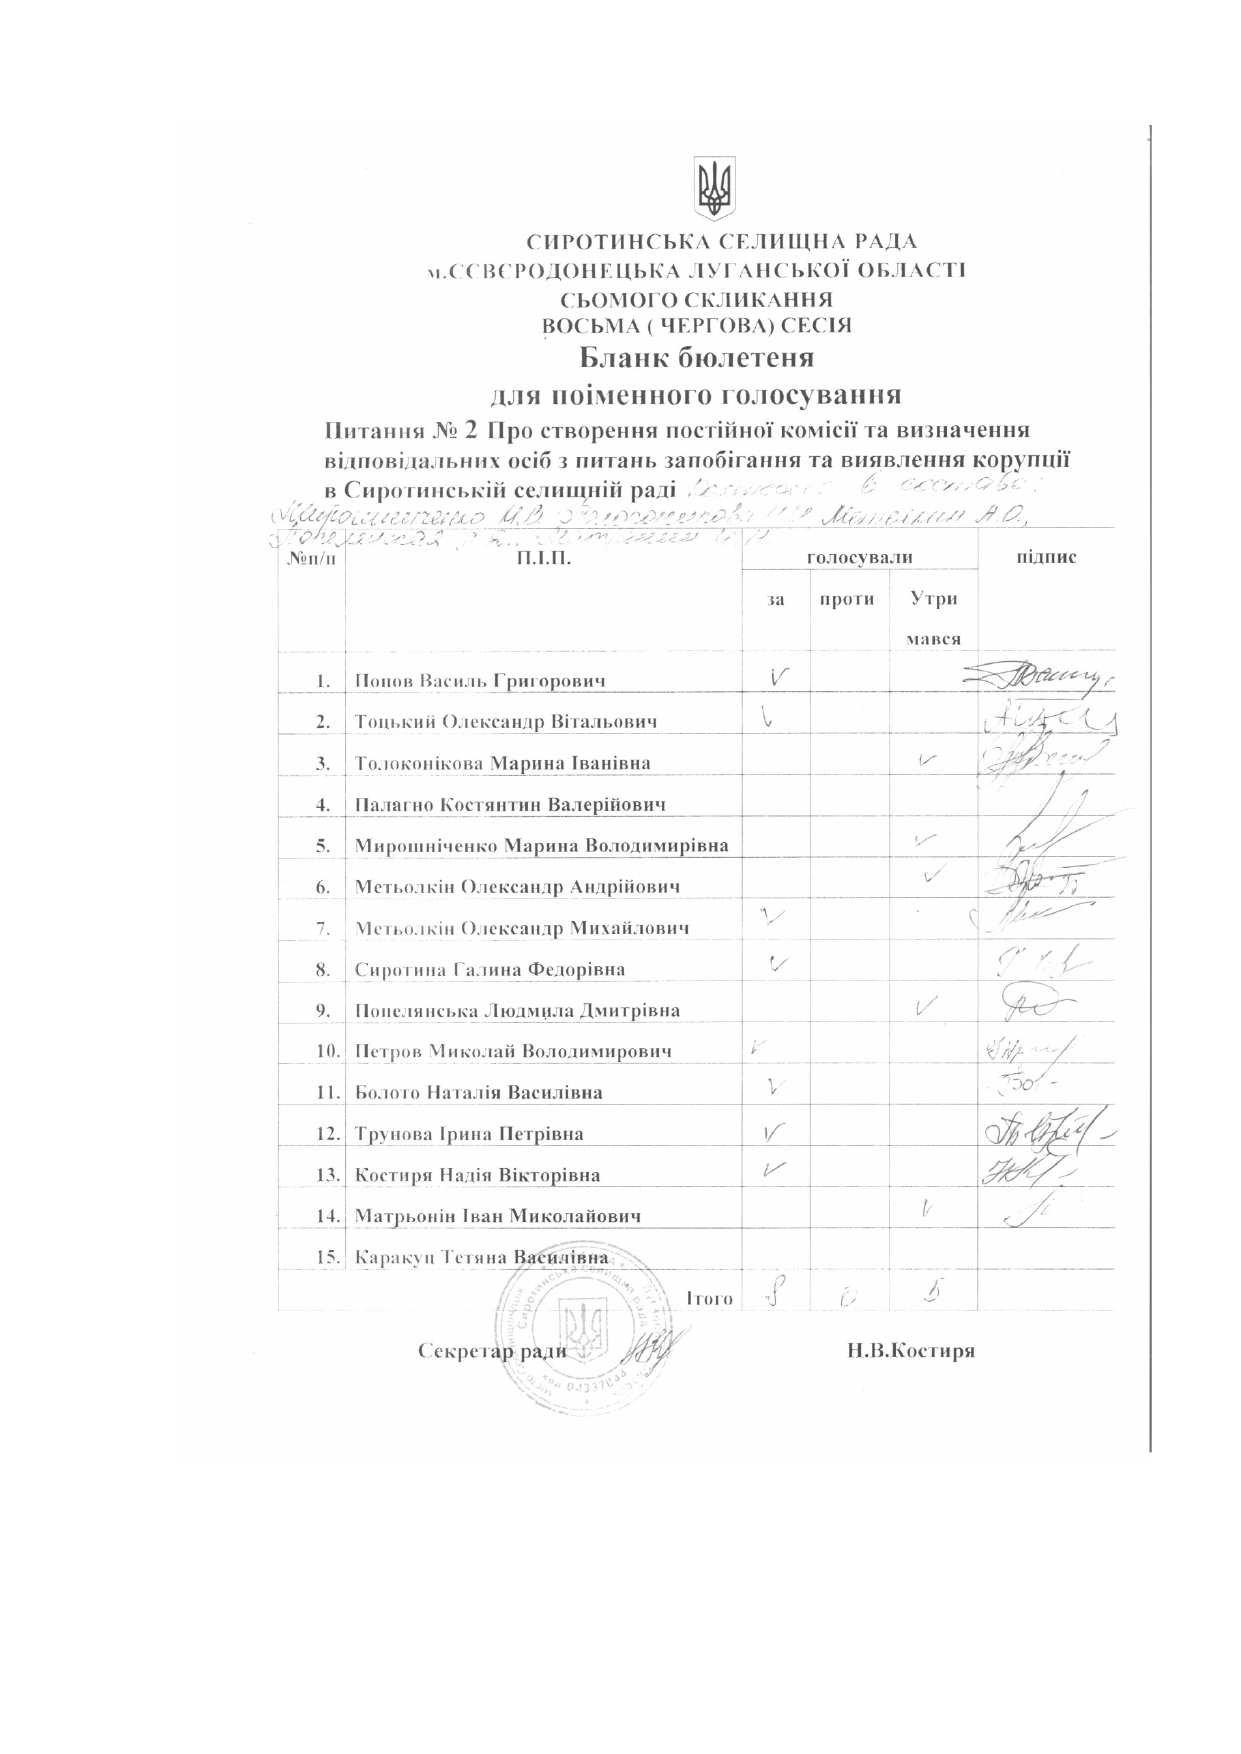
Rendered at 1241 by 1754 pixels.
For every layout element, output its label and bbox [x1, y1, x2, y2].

picture [177, 118, 1152, 1459]
